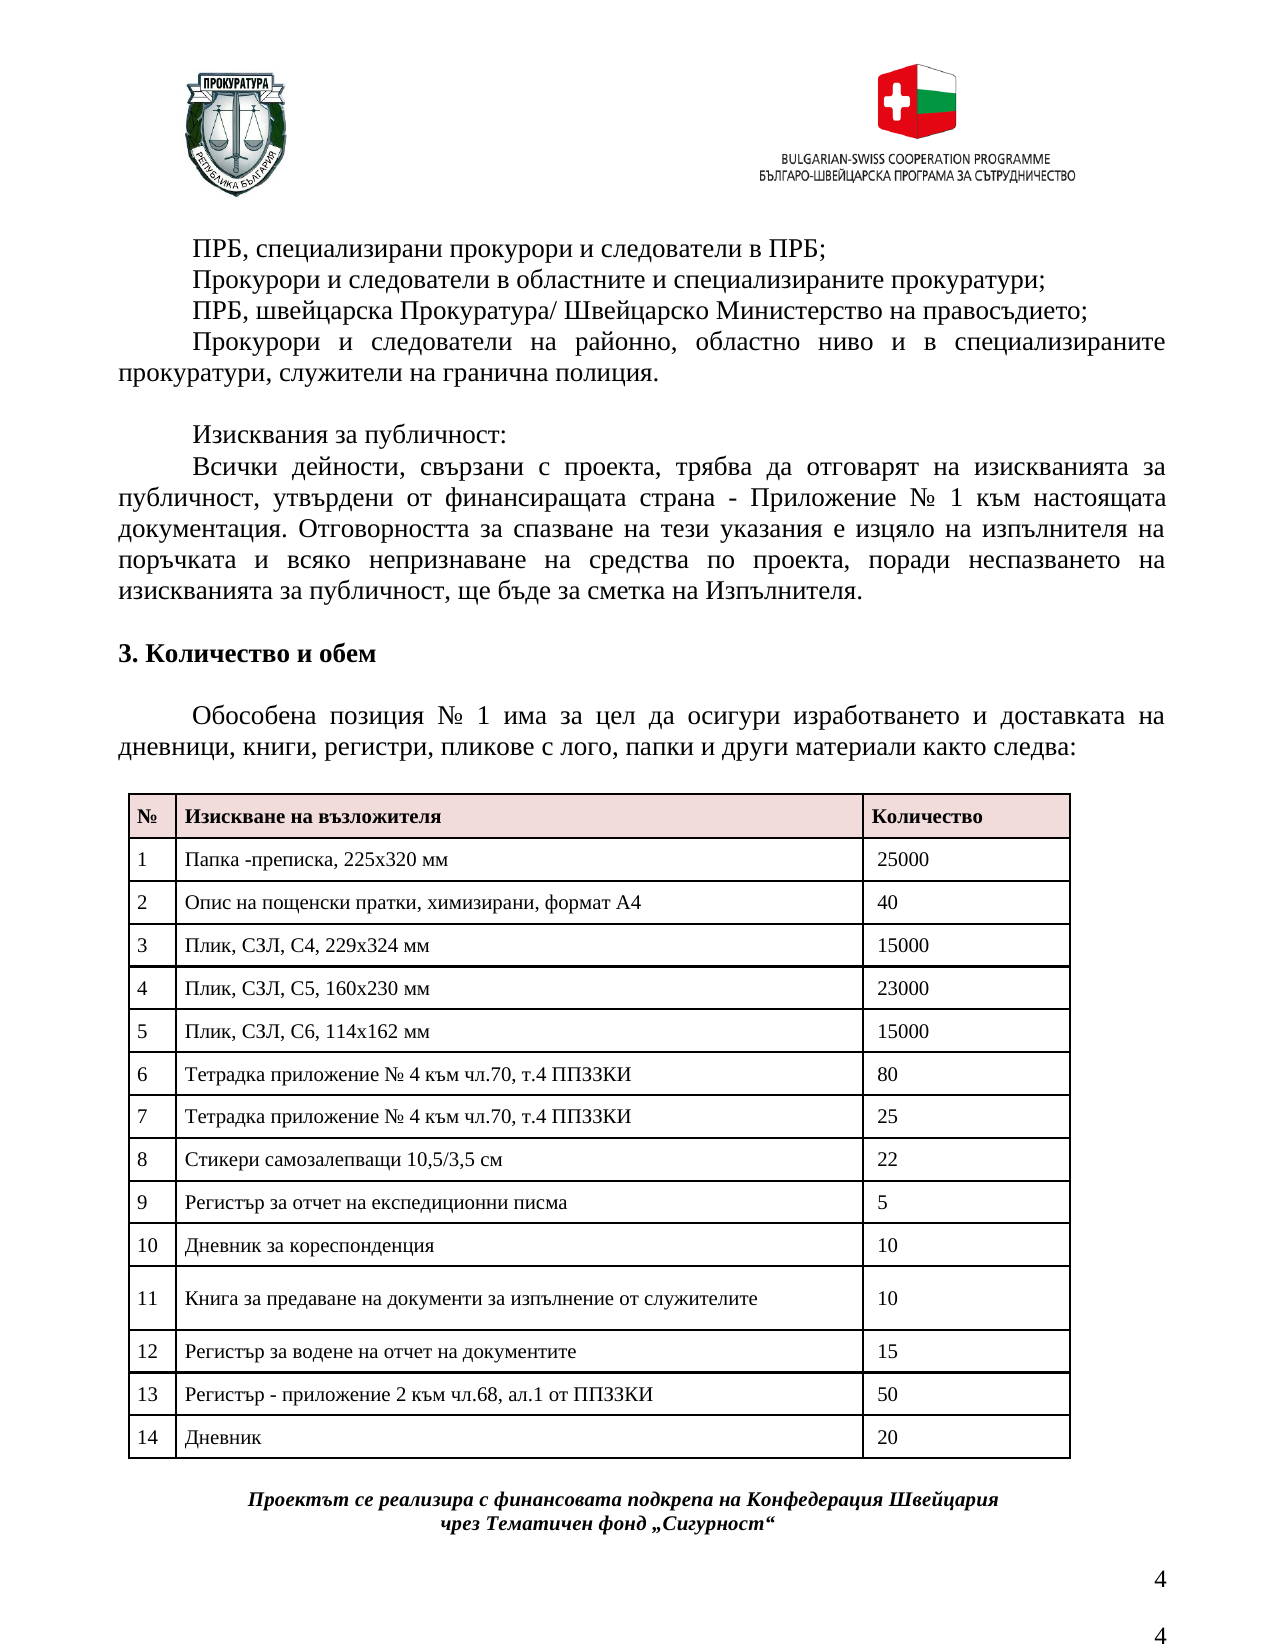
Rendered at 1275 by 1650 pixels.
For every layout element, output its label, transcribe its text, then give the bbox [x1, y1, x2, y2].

table_cell Дневник за кореспонденция [177, 1224, 862, 1265]
text Прокурори и следователи на районно, областно ниво и в специализираните прокуратури, служители на гранична полиция. [118, 325, 1167, 387]
table_header Количество [864, 795, 1069, 837]
text 3. Количество и обем [118, 637, 1167, 668]
text ПРБ, швейцарска Прокуратура/ Швейцарско Министерство на правосъдието; [118, 294, 1167, 325]
table_cell Регистър - приложение 2 към чл.68, ал.1 от ППЗЗКИ [177, 1374, 862, 1414]
table_cell 4 [130, 968, 175, 1008]
table_cell Тетрадка приложение № 4 към чл.70, т.4 ППЗЗКИ [177, 1096, 862, 1137]
table_cell 6 [130, 1053, 175, 1094]
picture [738, 44, 1100, 203]
table_cell 8 [130, 1139, 175, 1179]
table_cell 10 [130, 1224, 175, 1265]
table_cell Плик, СЗЛ, С4, 229х324 мм [177, 925, 862, 965]
text Изисквания за публичност: [118, 419, 1167, 450]
table_cell 3 [130, 925, 175, 965]
table_cell 40 [864, 882, 1069, 923]
table_cell 5 [864, 1182, 1069, 1222]
table_cell 2 [130, 882, 175, 923]
text Всички дейности, свързани с проекта, трябва да отговарят на изискванията за публичност, утвърдени от финансиращата страна - Приложение № 1 към настоящата документация. Отговорността за спазване на тези указания е изцяло на изпълнителя на поръчката и всяко непризнаване на средства по проекта, поради неспазването на изискванията за публичност, ще бъде за сметка на Изпълнителя. [118, 450, 1167, 606]
table_cell 10 [864, 1224, 1069, 1265]
table_cell 25 [864, 1096, 1069, 1137]
text Прокурори и следователи в областните и специализираните прокуратури; [118, 263, 1167, 294]
table_cell Плик, СЗЛ, С6, 114х162 мм [177, 1010, 862, 1051]
table_cell 14 [130, 1416, 175, 1457]
table_cell 23000 [864, 968, 1069, 1008]
table_cell 50 [864, 1374, 1069, 1414]
table_cell Тетрадка приложение № 4 към чл.70, т.4 ППЗЗКИ [177, 1053, 862, 1094]
table_cell Дневник [177, 1416, 862, 1457]
text ПРБ, специализирани прокурори и следователи в ПРБ; [118, 232, 1167, 263]
table_cell Книга за предаване на документи за изпълнение от служителите [177, 1267, 862, 1329]
table_header № [130, 795, 175, 837]
table_cell 22 [864, 1139, 1069, 1179]
table_cell 7 [130, 1096, 175, 1137]
table_cell Регистър за отчет на експедиционни писма [177, 1182, 862, 1222]
table_cell Плик, СЗЛ, С5, 160х230 мм [177, 968, 862, 1008]
table_cell 20 [864, 1416, 1069, 1457]
table_cell 80 [864, 1053, 1069, 1094]
table_cell 15000 [864, 1010, 1069, 1051]
table_cell 5 [130, 1010, 175, 1051]
table_cell Стикери самозалепващи 10,5/3,5 см [177, 1139, 862, 1179]
table_cell Регистър за водене на отчет на документите [177, 1331, 862, 1371]
table_cell 13 [130, 1374, 175, 1414]
table_cell 25000 [864, 839, 1069, 880]
table_cell 9 [130, 1182, 175, 1222]
table_cell Папка -преписка, 225х320 мм [177, 839, 862, 880]
table_cell 12 [130, 1331, 175, 1371]
text Обособена позиция № 1 има за цел да осигури изработването и доставката на дневници, книги, регистри, пликове с лого, папки и други материали както следва: [118, 699, 1167, 761]
picture [180, 70, 289, 203]
table_cell 15000 [864, 925, 1069, 965]
table_cell Опис на пощенски пратки, химизирани, формат А4 [177, 882, 862, 923]
table_header Изискване на възложителя [177, 795, 862, 837]
table_cell 11 [130, 1267, 175, 1329]
table_cell 10 [864, 1267, 1069, 1329]
table_cell 1 [130, 839, 175, 880]
table_cell 15 [864, 1331, 1069, 1371]
